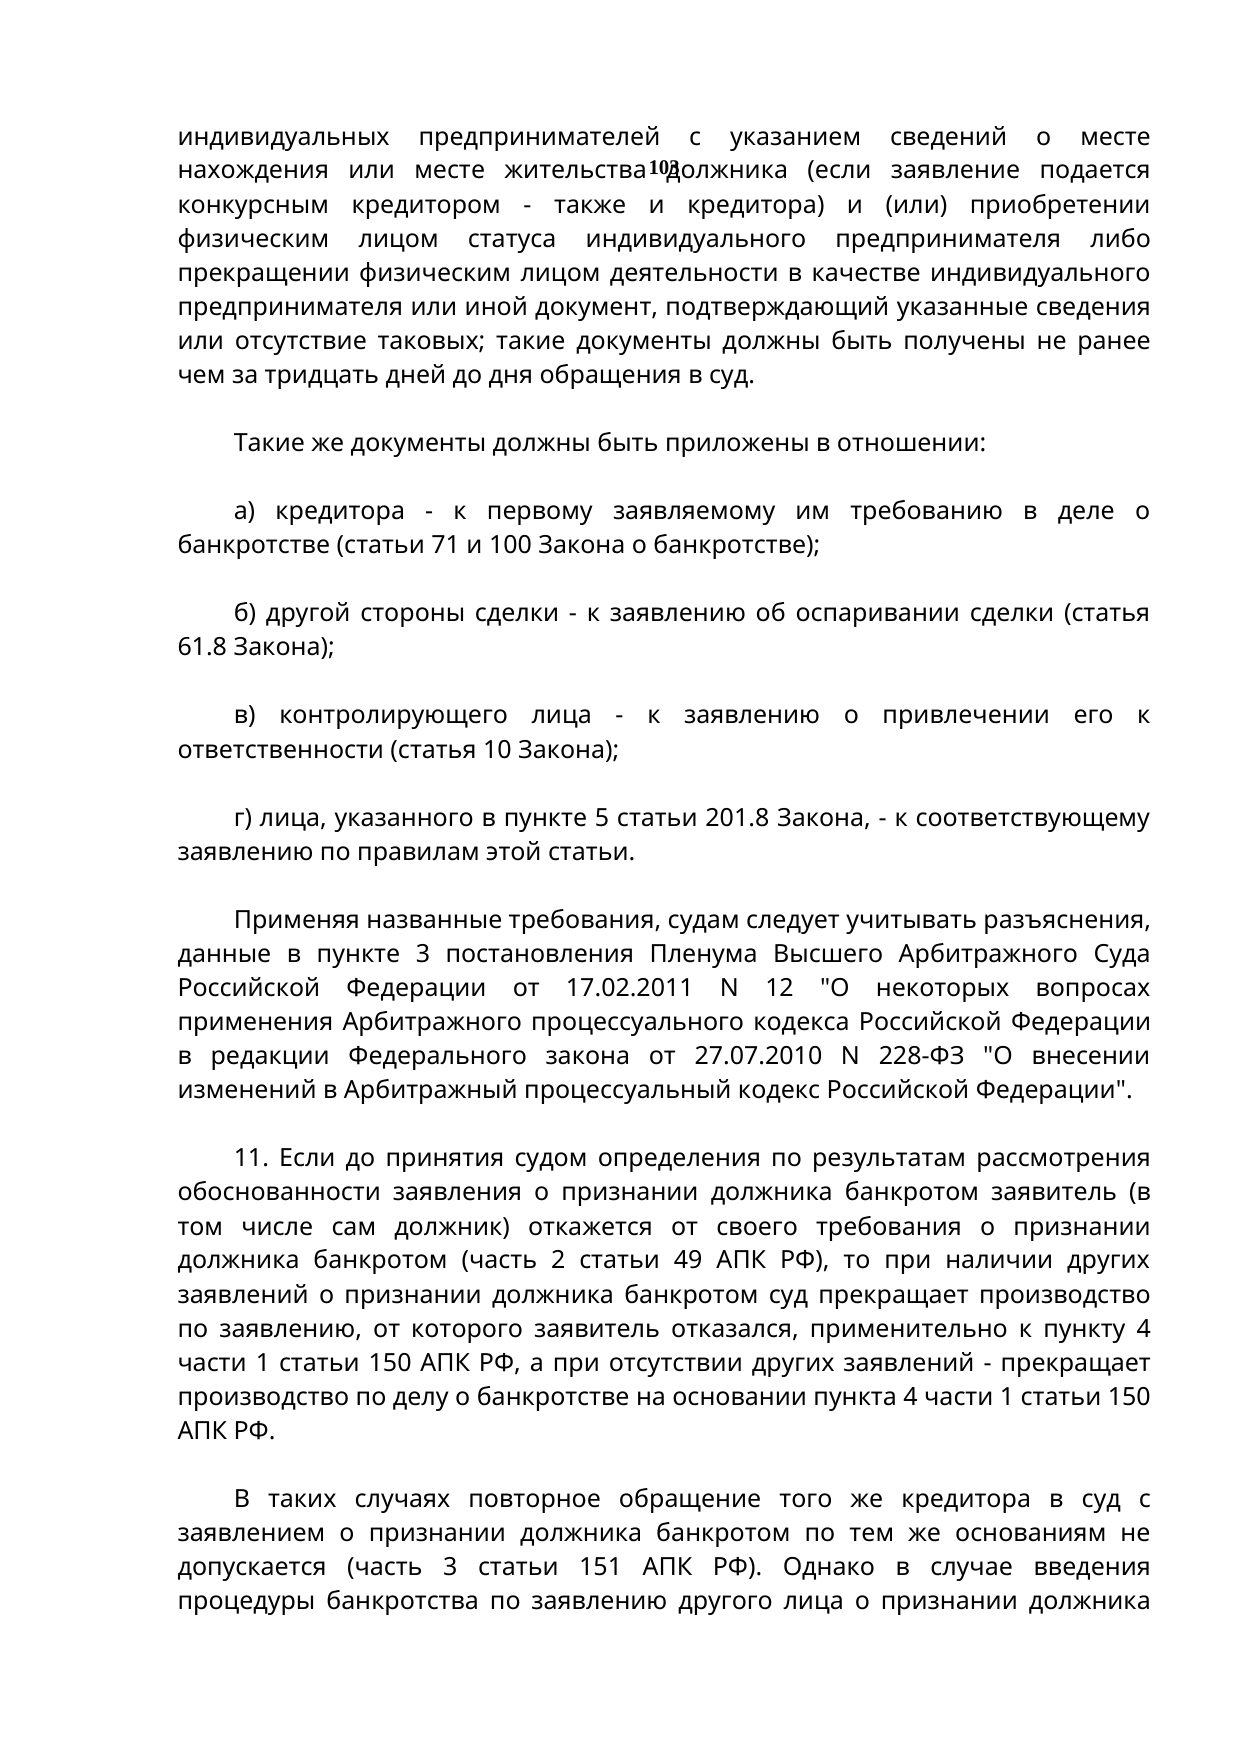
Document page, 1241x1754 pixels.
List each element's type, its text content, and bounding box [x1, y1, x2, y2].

text Такие же документы должны быть приложены в отношении: [177, 425, 1152, 459]
text Применяя названные требования, судам следует учитывать разъяснения, данные в пункте 3 постановления Пленума Высшего Арбитражного Суда Российской Федерации от 17.02.2011 N 12 "О некоторых вопросах применения Арбитражного процессуального кодекса Российской Федерации в редакции Федерального закона от 27.07.2010 N 228-ФЗ "О внесении изменений в Арбитражный процессуальный кодекс Российской Федерации". [177, 902, 1152, 1106]
text 11. Если до принятия судом определения по результатам рассмотрения обоснованности заявления о признании должника банкротом заявитель (в том числе сам должник) откажется от своего требования о признании должника банкротом (часть 2 статьи 49 АПК РФ), то при наличии других заявлений о признании должника банкротом суд прекращает производство по заявлению, от которого заявитель отказался, применительно к пункту 4 части 1 статьи 150 АПК РФ, а при отсутствии других заявлений - прекращает производство по делу о банкротстве на основании пункта 4 части 1 статьи 150 АПК РФ. [177, 1140, 1152, 1447]
text г) лица, указанного в пункте 5 статьи 201.8 Закона, - к соответствующему заявлению по правилам этой статьи. [177, 799, 1152, 867]
text б) другой стороны сделки - к заявлению об оспаривании сделки (статья 61.8 Закона); [177, 595, 1152, 663]
text а) кредитора - к первому заявляемому им требованию в деле о банкротстве (статьи 71 и 100 Закона о банкротстве); [177, 493, 1152, 561]
text в) контролирующего лица - к заявлению о привлечении его к ответственности (статья 10 Закона); [177, 697, 1152, 765]
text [177, 1481, 1152, 1617]
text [177, 118, 1152, 391]
